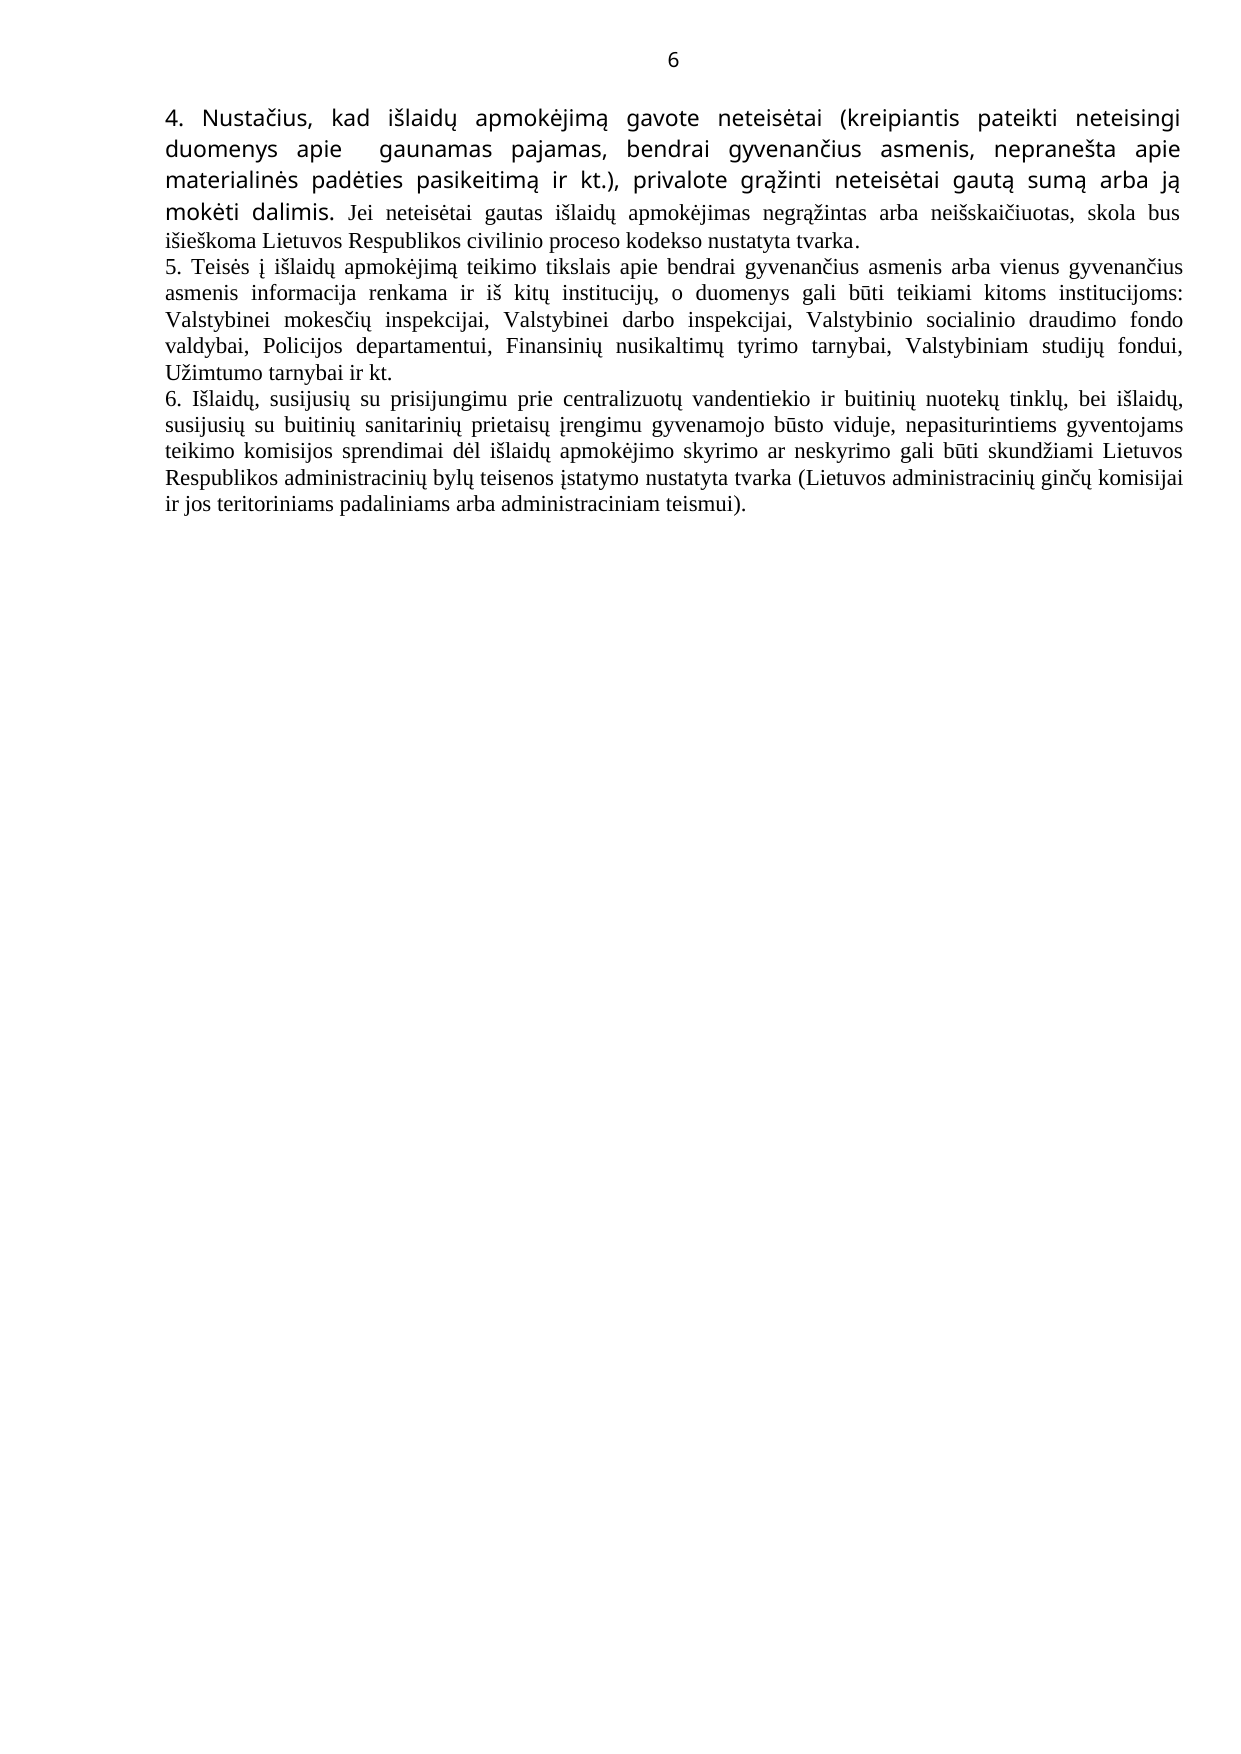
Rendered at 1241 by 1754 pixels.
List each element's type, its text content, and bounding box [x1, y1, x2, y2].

text 6. Išlaidų, susijusių su prisijungimu prie centralizuotų vandentiekio ir buitinių nuotekų tinklų, bei išlaidų, susijusių su buitinių sanitarinių prietaisų įrengimu gyvenamojo būsto viduje, nepasiturintiems gyventojams teikimo komisijos sprendimai dėl išlaidų apmokėjimo skyrimo ar neskyrimo gali būti skundžiami Lietuvos Respublikos administracinių bylų teisenos įstatymo nustatyta tvarka (Lietuvos administracinių ginčų komisijai ir jos teritoriniams padaliniams arba administraciniam teismui). [165, 385, 1185, 517]
text 4. Nustačius, kad išlaidų apmokėjimą gavote neteisėtai (kreipiantis pateikti neteisingi duomenys apie gaunamas pajamas, bendrai gyvenančius asmenis, nepranešta apie materialinės padėties pasikeitimą ir kt.), privalote grąžinti neteisėtai gautą sumą arba ją mokėti dalimis. Jei neteisėtai gautas išlaidų apmokėjimas negrąžintas arba neišskaičiuotas, skola bus išieškoma Lietuvos Respublikos civilinio proceso kodekso nustatyta tvarka. [165, 102, 1182, 253]
text 5. Teisės į išlaidų apmokėjimą teikimo tikslais apie bendrai gyvenančius asmenis arba vienus gyvenančius asmenis informacija renkama ir iš kitų institucijų, o duomenys gali būti teikiami kitoms institucijoms: Valstybinei mokesčių inspekcijai, Valstybinei darbo inspekcijai, Valstybinio socialinio draudimo fondo valdybai, Policijos departamentui, Finansinių nusikaltimų tyrimo tarnybai, Valstybiniam studijų fondui, Užimtumo tarnybai ir kt. [165, 253, 1185, 385]
